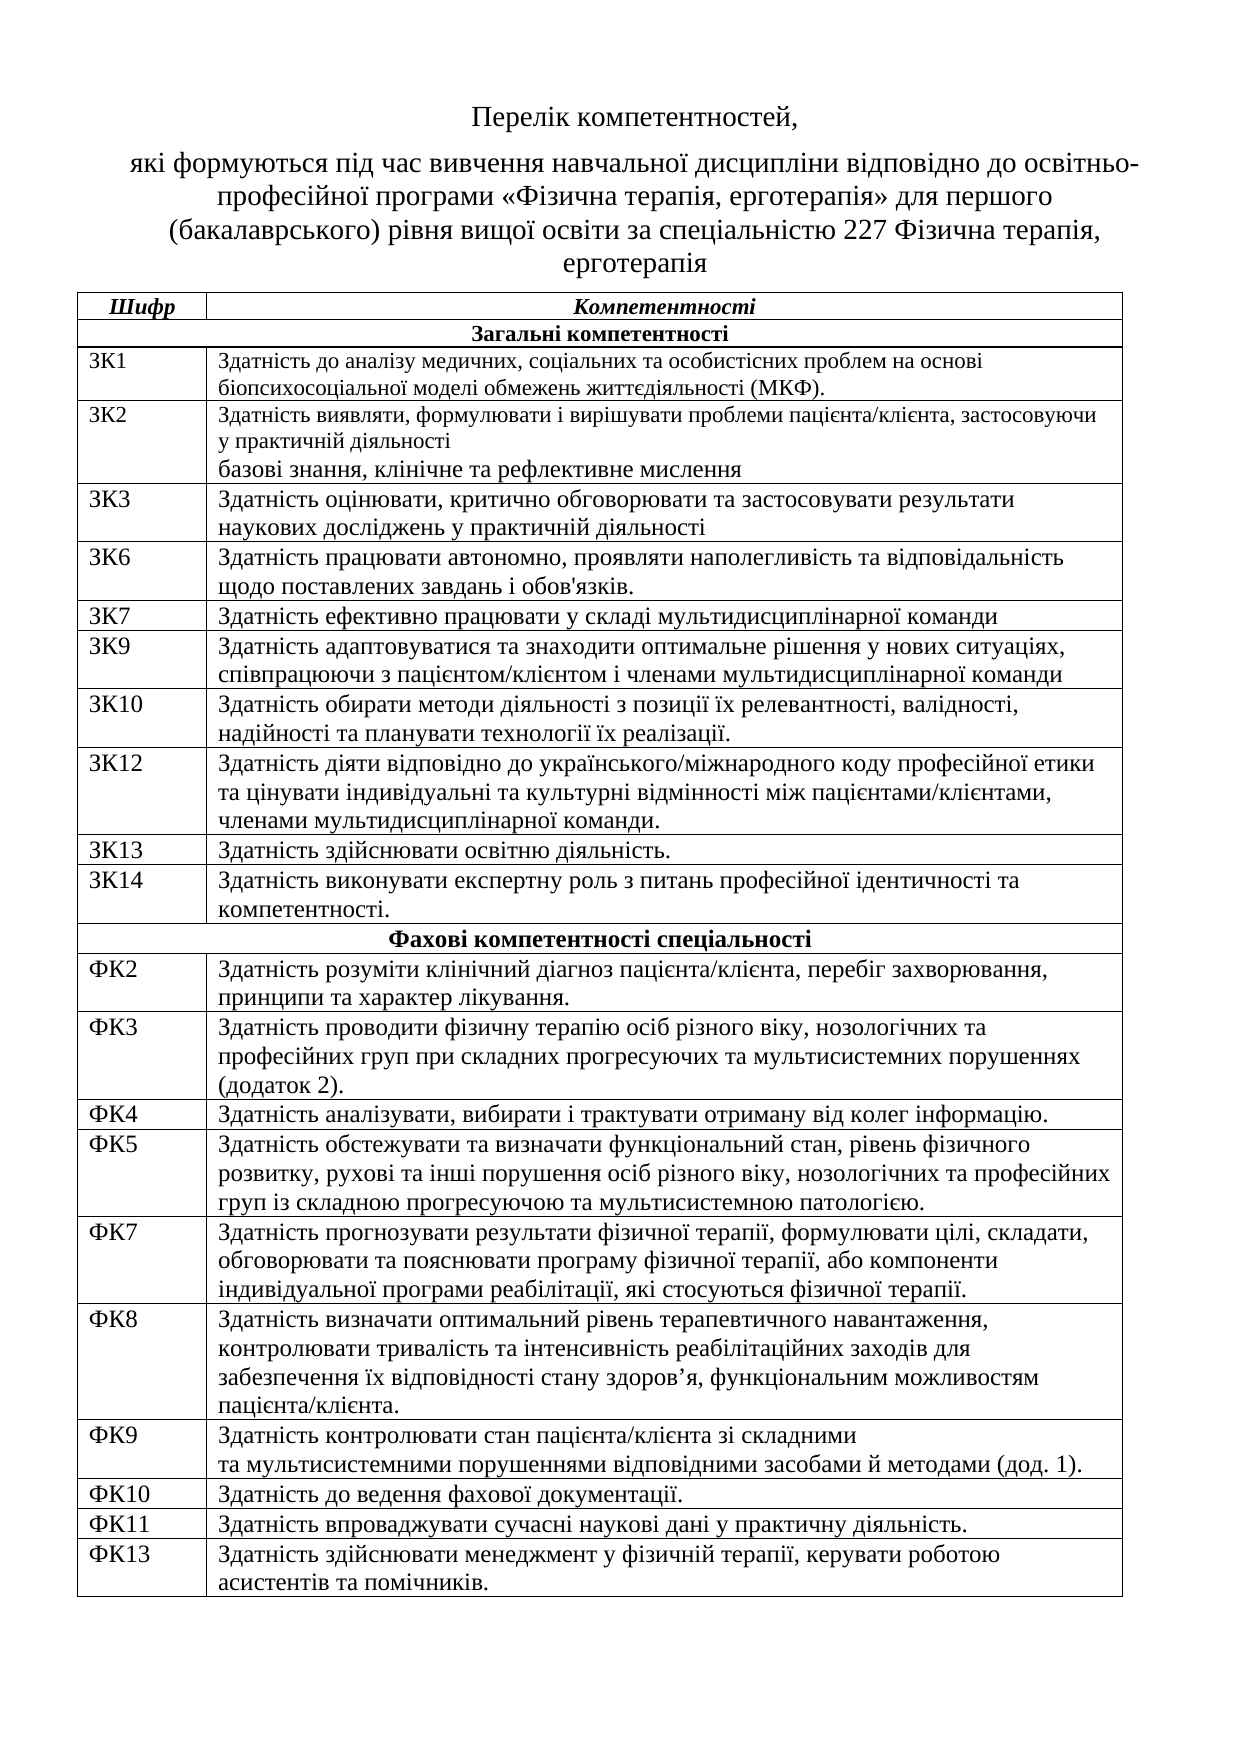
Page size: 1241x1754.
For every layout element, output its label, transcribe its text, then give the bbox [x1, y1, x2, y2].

table_cell Здатність діяти відповідно до українського/міжнародного коду професійної етики та цінувати індивідуальні та культурні відмінності між пацієнтами/клієнтами, членами мультидисциплінарної команди. [207, 748, 1122, 834]
table_cell Здатність працювати автономно, проявляти наполегливість та відповідальність щодо поставлених завдань і обов'язків. [207, 542, 1122, 600]
table_cell ФК11 [78, 1509, 206, 1538]
table_cell ФК9 [78, 1420, 206, 1478]
table_cell Здатність проводити фізичну терапію осіб різного віку, нозологічних та професійних груп при складних прогресуючих та мультисистемних порушеннях (додаток 2). [207, 1012, 1122, 1098]
table_cell ФК2 [78, 954, 206, 1011]
text які формуються під час вивчення навчальної дисципліни відповідно до освітньо-професійної програми «Фізична терапія, ерготерапія» для першого (бакалаврського) рівня вищої освіти за спеціальністю 227 Фізична терапія, ерготерапія [118, 145, 1152, 279]
table_cell ЗК12 [78, 748, 206, 834]
table_cell Здатність обирати методи діяльності з позиції їх релевантності, валідності, надійності та планувати технології їх реалізації. [207, 689, 1122, 747]
table_cell ЗК1 [78, 348, 206, 400]
table_cell ФК5 [78, 1130, 206, 1216]
table_cell Здатність визначати оптимальний рівень терапевтичного навантаження, контролювати тривалість та інтенсивність реабілітаційних заходів для забезпечення їх відповідності стану здоров’я, функціональним можливостям пацієнта/клієнта. [207, 1304, 1122, 1419]
table_cell Здатність оцінювати, критично обговорювати та застосовувати результати наукових досліджень у практичній діяльності [207, 484, 1122, 541]
table_cell ЗК2 [78, 401, 206, 483]
table_cell Здатність виконувати експертну роль з питань професійної ідентичності та компетентності. [207, 865, 1122, 923]
table_cell ЗК13 [78, 835, 206, 864]
table_cell Здатність здійснювати освітню діяльність. [207, 835, 1122, 864]
table_cell ЗК6 [78, 542, 206, 600]
table_header Компетентності [207, 293, 1122, 319]
table_cell ЗК14 [78, 865, 206, 923]
table_cell Здатність контролювати стан пацієнта/клієнта зі складними та мультисистемними порушеннями відповідними засобами й методами (дод. 1). [207, 1420, 1122, 1478]
table_cell Здатність прогнозувати результати фізичної терапії, формулювати цілі, складати, обговорювати та пояснювати програму фізичної терапії, або компоненти індивідуальної програми реабілітації, які стосуються фізичної терапії. [207, 1217, 1122, 1303]
table_cell Загальні компетентності [78, 320, 1122, 346]
table_cell Здатність здійснювати менеджмент у фізичній терапії, керувати роботою асистентів та помічників. [207, 1539, 1122, 1596]
table_cell ЗК10 [78, 689, 206, 747]
table_cell ЗК9 [78, 631, 206, 688]
table_cell Здатність розуміти клінічний діагноз пацієнта/клієнта, перебіг захворювання, принципи та характер лікування. [207, 954, 1122, 1011]
table_cell ФК7 [78, 1217, 206, 1303]
table_header Шифр [78, 293, 206, 319]
table_cell ФК4 [78, 1100, 206, 1128]
table_cell ЗК7 [78, 601, 206, 630]
table_cell Здатність аналізувати, вибирати і трактувати отриману від колег інформацію. [207, 1100, 1122, 1128]
table_cell Здатність до аналізу медичних, соціальних та особистісних проблем на основі біопсихосоціальної моделі обмежень життєдіяльності (МКФ). [207, 348, 1122, 400]
table_cell ФК13 [78, 1539, 206, 1596]
table_cell Здатність ефективно працювати у складі мультидисциплінарної команди [207, 601, 1122, 630]
table_cell Здатність виявляти, формулювати і вирішувати проблеми пацієнта/клієнта, застосовуючи у практичній діяльності базові знання, клінічне та рефлективне мислення [207, 401, 1122, 483]
table_cell Здатність до ведення фахової документації. [207, 1479, 1122, 1508]
table_cell Здатність впроваджувати сучасні наукові дані у практичну діяльність. [207, 1509, 1122, 1538]
table_cell ФК10 [78, 1479, 206, 1508]
table_cell ФК3 [78, 1012, 206, 1098]
table_cell ФК8 [78, 1304, 206, 1419]
table_cell Здатність адаптовуватися та знаходити оптимальне рішення у нових ситуаціях, співпрацюючи з пацієнтом/клієнтом і членами мультидисциплінарної команди [207, 631, 1122, 688]
table_cell Фахові компетентності спеціальності [78, 924, 1122, 953]
table_cell ЗК3 [78, 484, 206, 541]
table_cell Здатність обстежувати та визначати функціональний стан, рівень фізичного розвитку, рухові та інші порушення осіб різного віку, нозологічних та професійних груп із складною прогресуючою та мультисистемною патологією. [207, 1130, 1122, 1216]
text Перелік компетентностей, [118, 99, 1152, 132]
